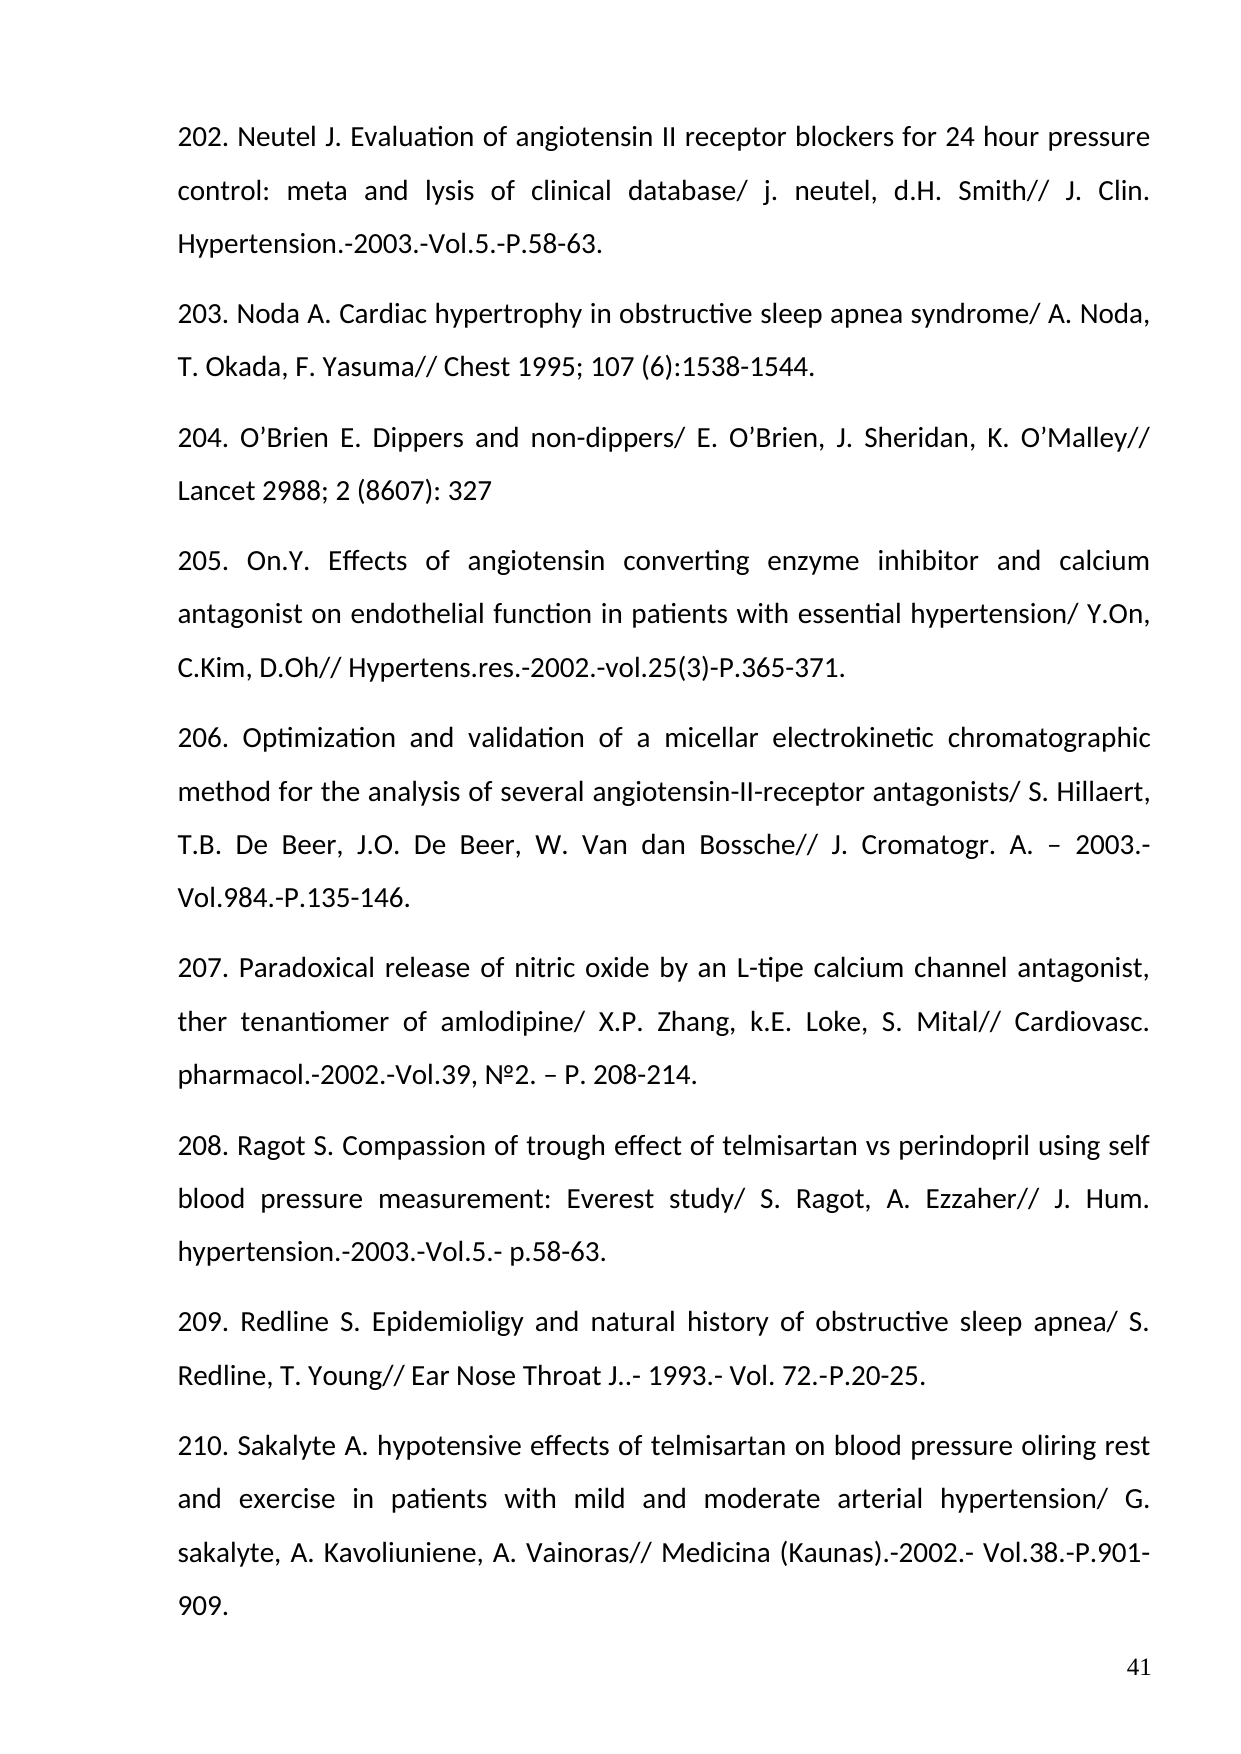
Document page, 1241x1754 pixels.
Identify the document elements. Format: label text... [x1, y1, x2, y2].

text 202. Neutel J. Evaluation of angiotensin II receptor blockers for 24 hour pressure control: meta and lysis of clinical database/ j. neutel, d.H. Smith// J. Clin. Hypertension.-2003.-Vol.5.-P.58-63. [177, 118, 1152, 261]
text 206. Optimization and validation of a micellar electrokinetic chromatographic method for the analysis of several angiotensin-II-receptor antagonists/ S. Hillaert, T.B. De Beer, J.O. De Beer, W. Van dan Bossche// J. Cromatogr. A. – 2003.- Vol.984.-P.135-146. [177, 719, 1152, 915]
text 204. O’Brien E. Dippers and non-dippers/ E. O’Brien, J. Sheridan, K. O’Malley// Lancet 2988; 2 (8607): 327 [177, 419, 1152, 508]
text 208. Ragot S. Compassion of trough effect of telmisartan vs perindopril using self blood pressure measurement: Everest study/ , A. Ezzaher// J. Hum. hypertension.-2003.-Vol.5.- p.58-63. [177, 1127, 1152, 1269]
text 209. Redline S. Epidemioligy and natural history of obstructive sleep apnea/ S. Redline, T. Young// Ear Nose Throat J..- 1993.- Vol. 72.-Р.20-25. [177, 1303, 1152, 1393]
text 210. Sakalyte A. hypotensive effects of telmisartan on blood pressure oliring rest and exercise in patients with mild and moderate arterial hypertension/ G. sakalyte, A. Kavoliuniene, A. Vainoras// Medicina (Kaunas).-2002.- Vol.38.-P.901-909. [177, 1427, 1152, 1623]
text 207. Paradoxical release of nitric oxide by an L-tipe calcium channel antagonist, ther tenantiomer of amlodipine/ X.P. Zhang, k.E. Loke, S. Mital// Cardiovasc. pharmacol.-2002.-Vol.39, №2. – P. 208-214. [177, 949, 1152, 1092]
text 205. On.Y. Effects of angiotensin converting enzyme inhibitor and calcium antagonist on endothelial function in patients with essential hypertension/ Y.On, C.Kim, D.Oh// Hypertens.res.-2002.-vol.25(3)-P.365-371. [177, 542, 1152, 685]
text 203. Noda A. Cardiac hypertrophy in obstructive sleep apnea syndrome/ A. Noda, T. Okada, F. Yasuma// Chest 1995; 107 (6):1538-1544. [177, 295, 1152, 384]
